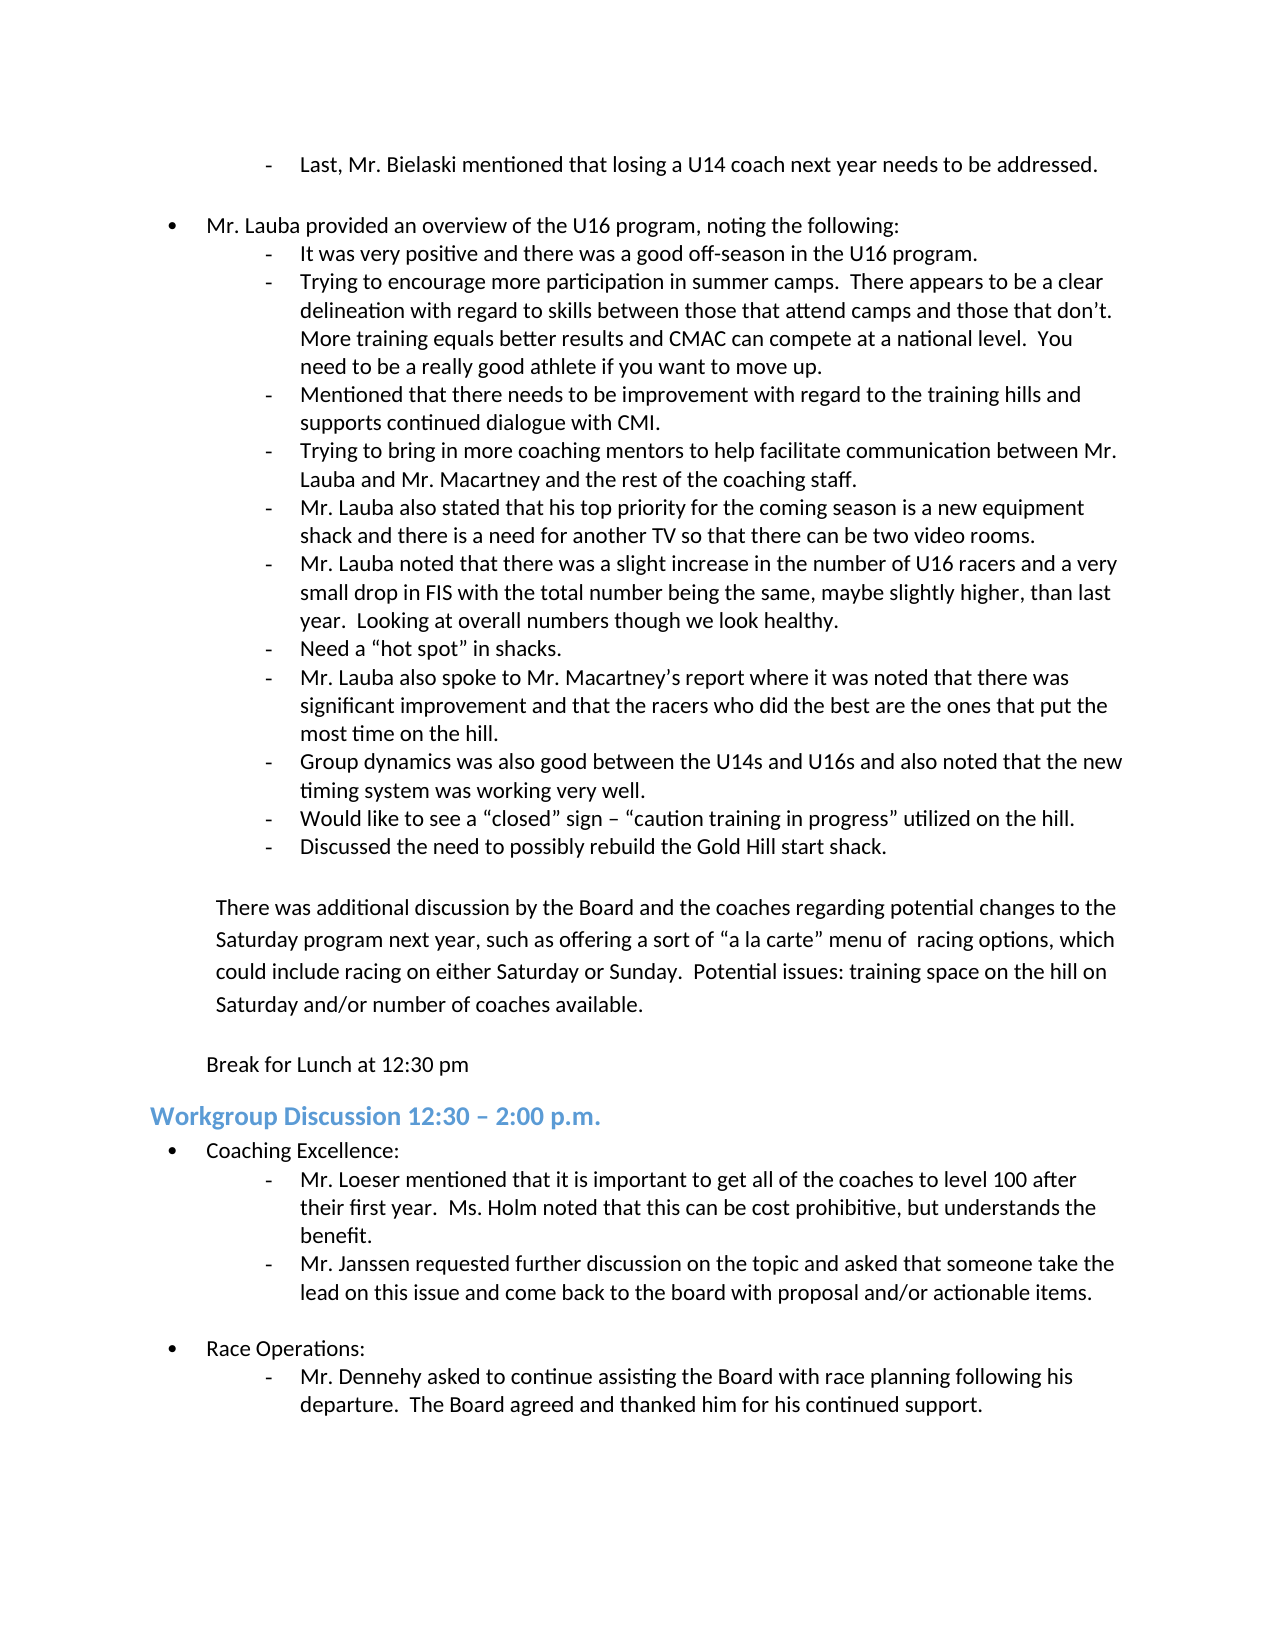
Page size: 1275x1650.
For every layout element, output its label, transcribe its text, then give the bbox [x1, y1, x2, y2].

text There was additional discussion by the Board and the coaches regarding potential changes to the Saturday program next year, such as offering a sort of “a la carte” menu of racing options, which could include racing on either Saturday or Sunday. Potential issues: training space on the hill on Saturday and/or number of coaches available. [216, 893, 1125, 1018]
list Race Operations: [169, 1334, 1125, 1362]
list Mr. Lauba noted that there was a slight increase in the number of U16 racers and a very small drop in FIS with the total number being the same, maybe slightly higher, than last year. Looking at overall numbers though we look healthy. [262, 549, 1125, 634]
list Mr. Lauba provided an overview of the U16 program, noting the following: [169, 211, 1125, 239]
list Mr. Loeser mentioned that it is important to get all of the coaches to level 100 after their first year. Ms. Holm noted that this can be cost prohibitive, but understands the benefit. [262, 1165, 1125, 1249]
list It was very positive and there was a good off-season in the U16 program. [262, 239, 1125, 267]
subtitle Workgroup Discussion 12:30 – 2:00 p.m. [150, 1099, 1125, 1132]
list Mr. Lauba also stated that his top priority for the coming season is a new equipment shack and there is a need for another TV so that there can be two video rooms. [262, 493, 1125, 549]
list Last, Mr. Bielaski mentioned that losing a U14 coach next year needs to be addressed. [262, 150, 1125, 178]
list Coaching Excellence: [169, 1137, 1125, 1165]
list Would like to see a “closed” sign – “caution training in progress” utilized on the hill. [262, 804, 1125, 832]
list Trying to bring in more coaching mentors to help facilitate communication between Mr. Lauba and Mr. Macartney and the rest of the coaching staff. [262, 436, 1125, 493]
list Discussed the need to possibly rebuild the Gold Hill start shack. [262, 832, 1125, 861]
text Break for Lunch at 12:30 pm [206, 1050, 1125, 1078]
list Mr. Janssen requested further discussion on the topic and asked that someone take the lead on this issue and come back to the board with proposal and/or actionable items. [262, 1249, 1125, 1306]
list Mentioned that there needs to be improvement with regard to the training hills and supports continued dialogue with CMI. [262, 380, 1125, 436]
list Need a “hot spot” in shacks. [262, 634, 1125, 663]
list Mr. Lauba also spoke to Mr. Macartney’s report where it was noted that there was significant improvement and that the racers who did the best are the ones that put the most time on the hill. [262, 663, 1125, 747]
list Group dynamics was also good between the U14s and U16s and also noted that the new timing system was working very well. [262, 747, 1125, 804]
list Mr. Dennehy asked to continue assisting the Board with race planning following his departure. The Board agreed and thanked him for his continued support. [262, 1362, 1125, 1418]
list Trying to encourage more participation in summer camps. There appears to be a clear delineation with regard to skills between those that attend camps and those that don’t. More training equals better results and CMAC can compete at a national level. You need to be a really good athlete if you want to move up. [262, 267, 1125, 380]
